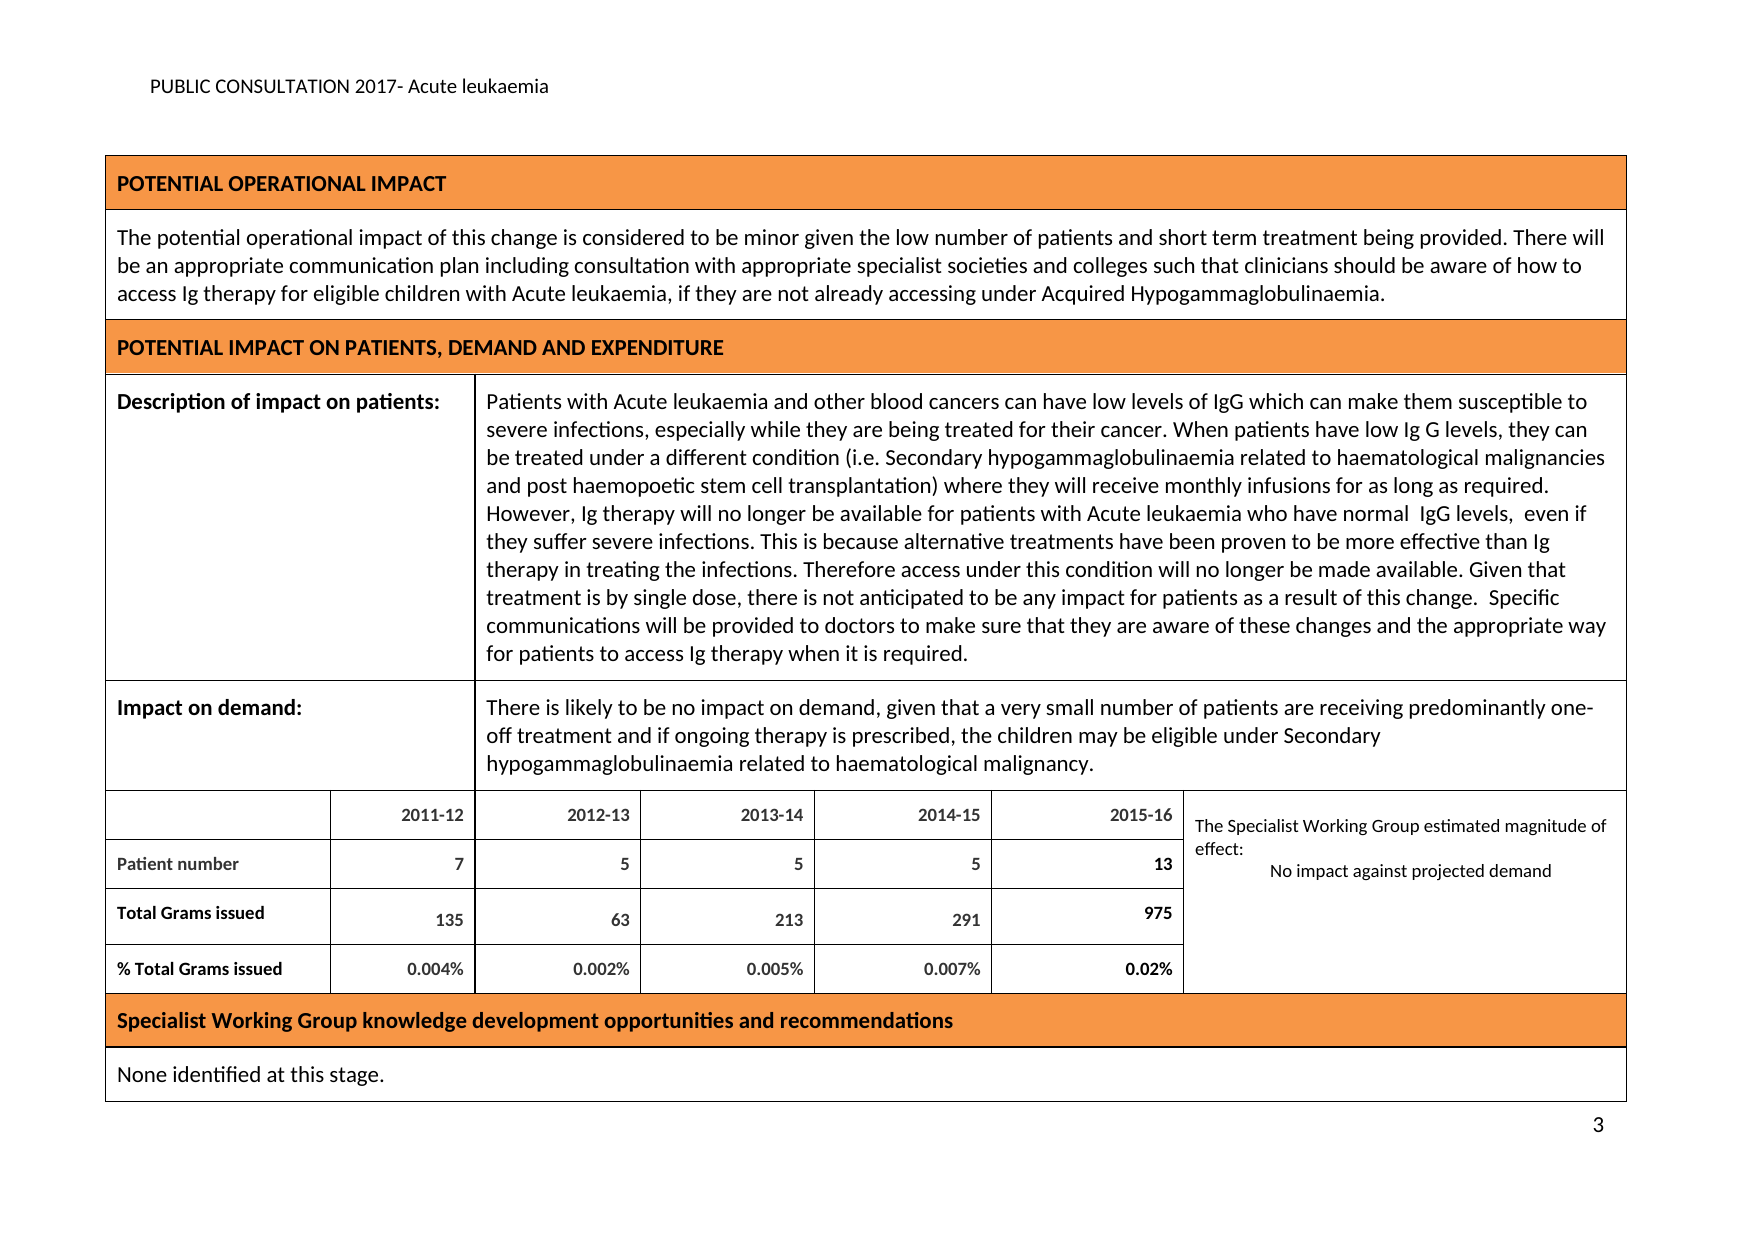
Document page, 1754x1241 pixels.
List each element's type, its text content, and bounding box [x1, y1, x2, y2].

table_cell 2012-13 [476, 791, 640, 839]
table_cell 5 [641, 840, 814, 888]
table_cell 5 [476, 840, 640, 888]
table_cell Specialist Working Group knowledge development opportunities and recommendations [106, 994, 1626, 1046]
table_cell 2014-15 [815, 791, 991, 839]
table_cell 2015-16 [992, 791, 1183, 839]
table_cell [106, 791, 330, 839]
table_cell Patients with Acute leukaemia and other blood cancers can have low levels of IgG which can make them susceptible to severe infections, especially while they are being treated for their cancer. When patients have low Ig G levels, they can be treated under a different condition (i.e. Secondary hypogammaglobulinaemia related to haematological malignancies and post haemopoetic stem cell transplantation) where they will receive monthly infusions for as long as required. However, Ig therapy will no longer be available for patients with Acute leukaemia who have normal IgG levels, even if they suffer severe infections. This is because alternative treatments have been proven to be more effective than Ig therapy in treating the infections. Therefore access under this condition will no longer be made available. Given that treatment is by single dose, there is not anticipated to be any impact for patients as a result of this change. Specific communications will be provided to doctors to make sure that they are aware of these changes and the appropriate way for patients to access Ig therapy when it is required. [476, 375, 1626, 680]
table_cell 0.002% [476, 945, 640, 992]
table_cell 2013-14 [641, 791, 814, 839]
table_cell 0.02% [992, 945, 1183, 992]
table_cell 5 [815, 840, 991, 888]
table_cell 291 [815, 889, 991, 943]
table_cell 13 [992, 840, 1183, 888]
table_cell 0.005% [641, 945, 814, 992]
table_cell Impact on demand: [106, 681, 474, 790]
table_cell 135 [331, 889, 474, 943]
table_cell 7 [331, 840, 474, 888]
table_cell 0.007% [815, 945, 991, 992]
table_cell POTENTIAL IMPACT ON PATIENTS, DEMAND AND EXPENDITURE [106, 320, 1626, 373]
table_cell 63 [476, 889, 640, 943]
table_cell The Specialist Working Group estimated magnitude of effect: No impact against projected demand [1184, 791, 1626, 992]
table_cell There is likely to be no impact on demand, given that a very small number of patients are receiving predominantly one-off treatment and if ongoing therapy is prescribed, the children may be eligible under Secondary hypogammaglobulinaemia related to haematological malignancy. [476, 681, 1626, 790]
table_cell The potential operational impact of this change is considered to be minor given the low number of patients and short term treatment being provided. There will be an appropriate communication plan including consultation with appropriate specialist societies and colleges such that clinicians should be aware of how to access Ig therapy for eligible children with Acute leukaemia, if they are not already accessing under Acquired Hypogammaglobulinaemia. [106, 210, 1626, 319]
table_cell 0.004% [331, 945, 474, 992]
table_header POTENTIAL OPERATIONAL IMPACT [106, 156, 1626, 209]
table_cell % Total Grams issued [106, 945, 330, 992]
table_cell Total Grams issued [106, 889, 330, 943]
table_cell 213 [641, 889, 814, 943]
table_cell 975 [992, 889, 1183, 943]
table_cell None identified at this stage. [106, 1048, 1626, 1101]
table_cell Patient number [106, 840, 330, 888]
table_cell 2011-12 [331, 791, 474, 839]
table_cell Description of impact on patients: [106, 375, 474, 680]
